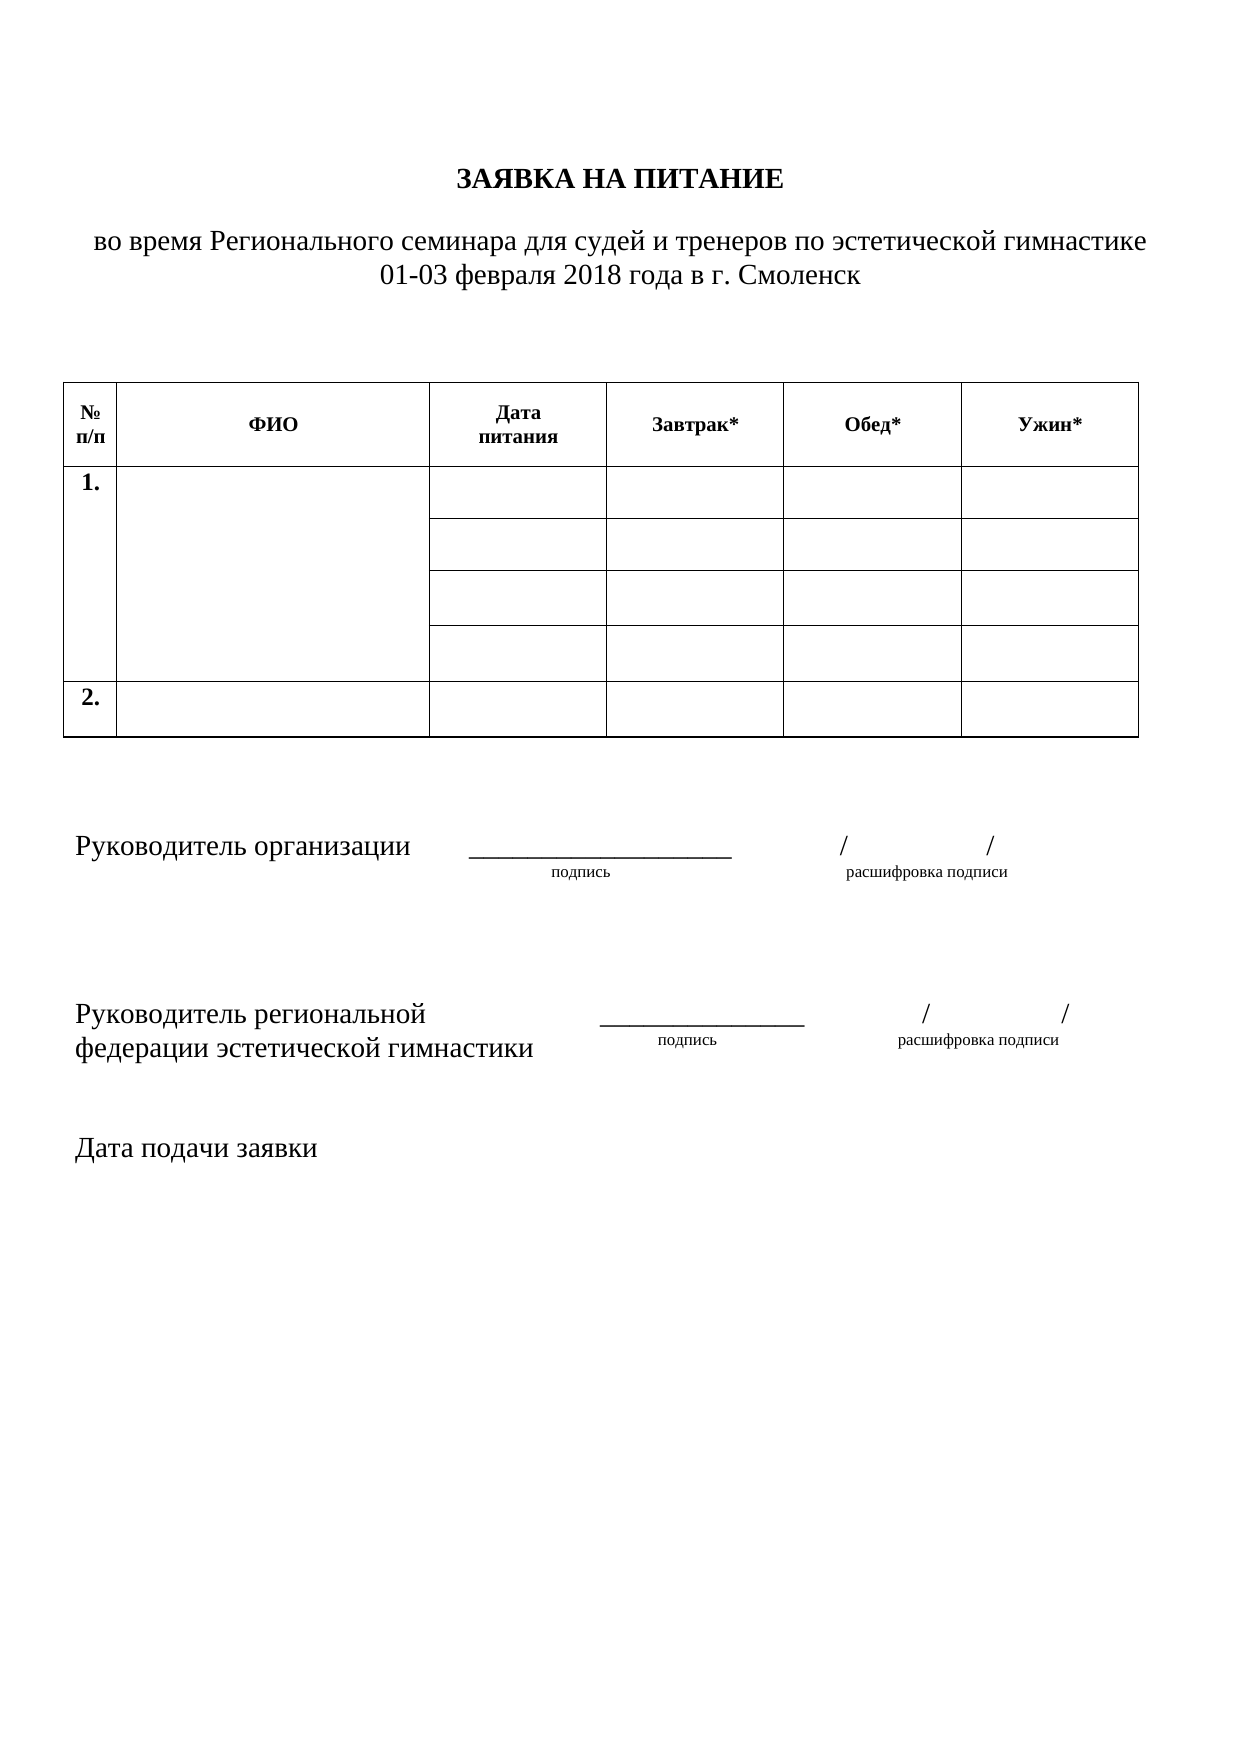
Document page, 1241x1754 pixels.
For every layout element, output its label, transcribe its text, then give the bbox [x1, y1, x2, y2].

table_cell [607, 519, 783, 569]
table_cell [117, 467, 429, 681]
table_cell [962, 519, 1138, 569]
table_header ФИО [117, 383, 429, 466]
table_cell [430, 519, 606, 569]
text во время Регионального семинара для судей и тренеров по эстетической гимнастике [75, 223, 1165, 257]
table_cell [430, 571, 606, 625]
table_cell [117, 682, 429, 736]
table_cell [784, 571, 961, 625]
table_cell [784, 682, 961, 736]
text подпись расшифровка подписи [75, 862, 1165, 896]
text Руководитель организации __________________ / / [75, 828, 1165, 862]
table_cell [607, 682, 783, 736]
table_cell [784, 519, 961, 569]
table_cell [430, 626, 606, 681]
table_header Дата питания [430, 383, 606, 466]
table_header Обед* [784, 383, 961, 466]
table_cell [962, 682, 1138, 736]
table_cell [430, 682, 606, 736]
table_header Ужин* [962, 383, 1138, 466]
text 01-03 февраля 2018 года в г. Смоленск [75, 257, 1165, 291]
table_cell 1. [64, 467, 116, 681]
table_header № п/п [64, 383, 116, 466]
table_cell [784, 467, 961, 518]
table_cell [962, 626, 1138, 681]
text Дата подачи заявки [75, 1130, 1165, 1164]
table_cell [962, 571, 1138, 625]
table_cell 2. [64, 682, 116, 736]
table_header Завтрак* [607, 383, 783, 466]
table_cell [430, 467, 606, 518]
text ЗАЯВКА НА ПИТАНИЕ [75, 161, 1165, 195]
table_cell [962, 467, 1138, 518]
table_cell [607, 467, 783, 518]
table_cell [607, 626, 783, 681]
text Руководитель региональной ______________ / / [75, 996, 1165, 1030]
text федерации эстетической гимнастики подпись расшифровка подписи [75, 1030, 1165, 1063]
table_cell [607, 571, 783, 625]
table_cell [784, 626, 961, 681]
